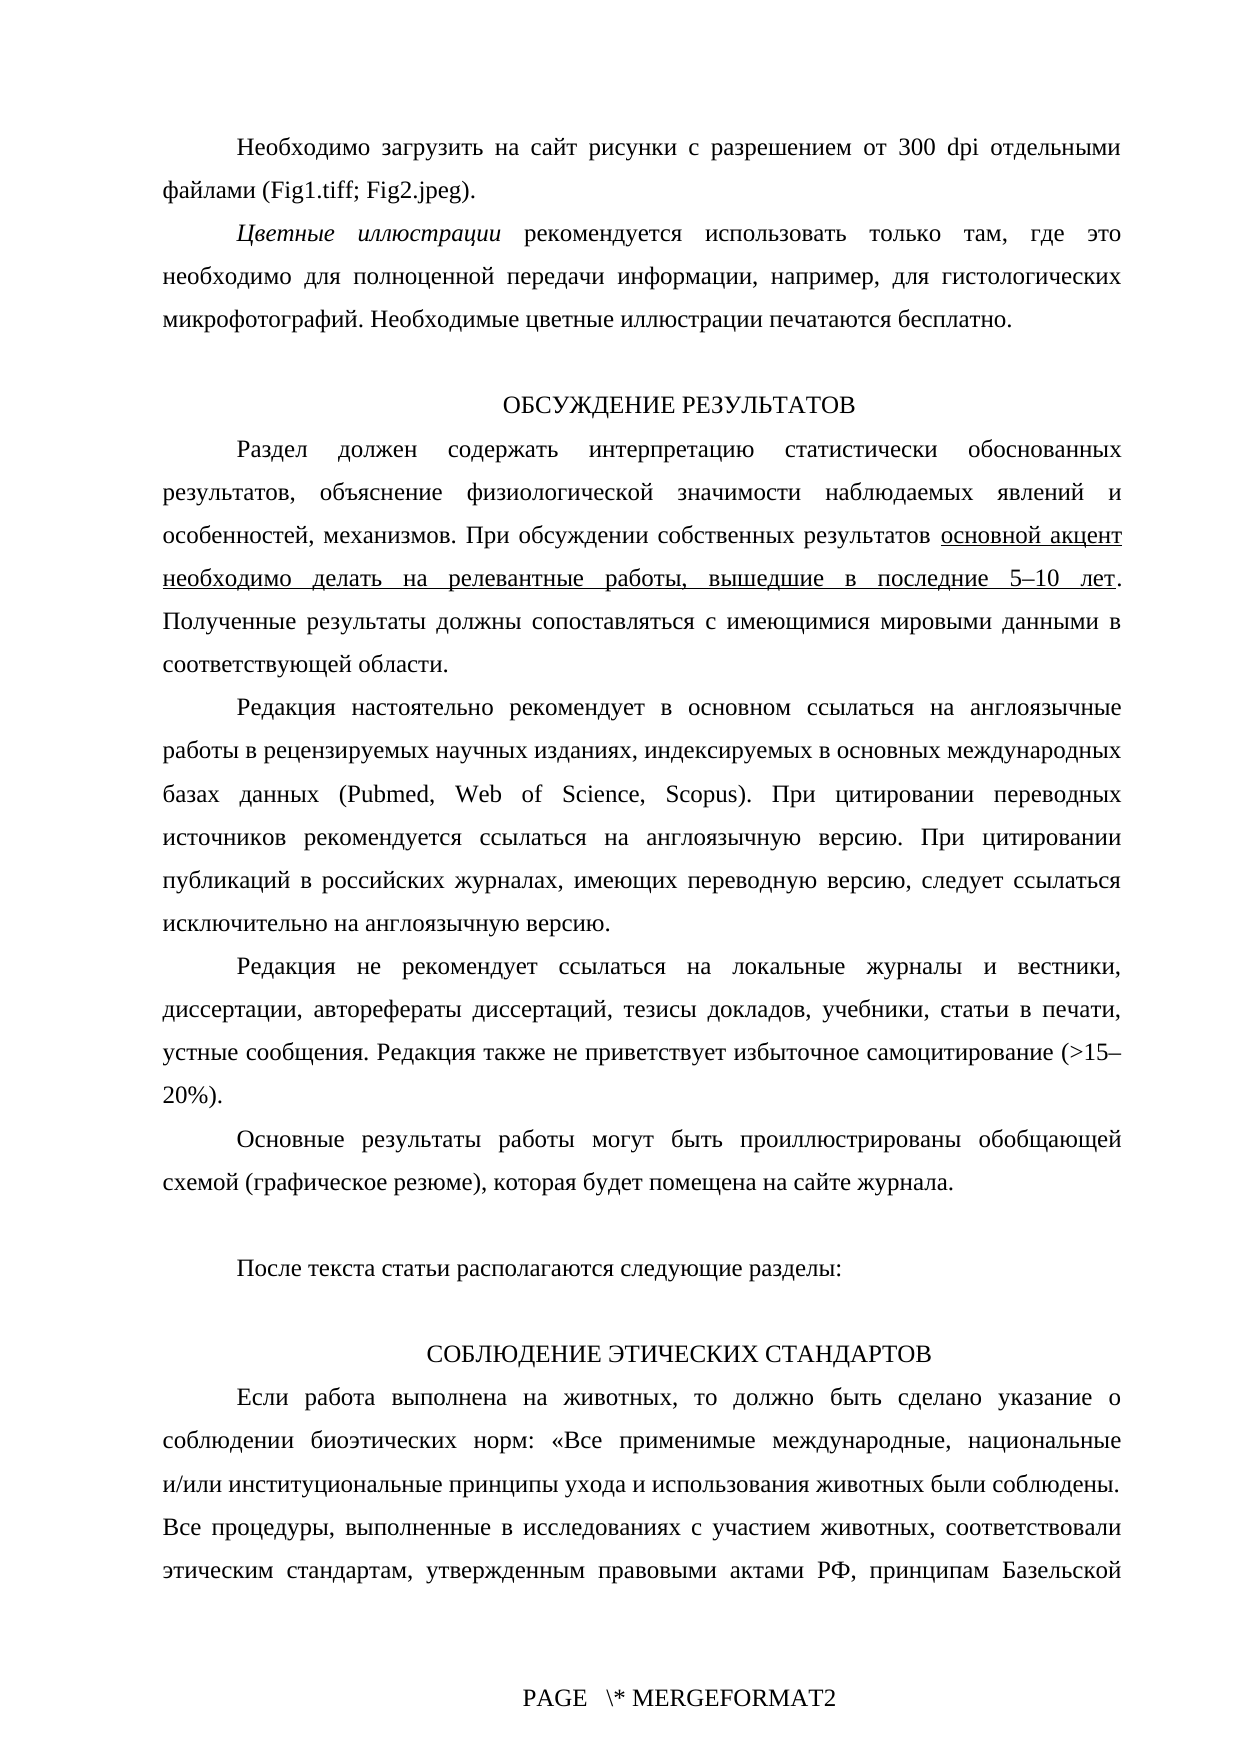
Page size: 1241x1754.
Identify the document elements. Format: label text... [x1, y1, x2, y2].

text СОБЛЮДЕНИЕ ЭТИЧЕСКИХ СТАНДАРТОВ [162, 1339, 1122, 1368]
text Цветные иллюстрации рекомендуется использовать только там, где это необходимо для полноценной передачи информации, например, для гистологических микрофотографий. Необходимые цветные иллюстрации печатаются бесплатно. [162, 218, 1122, 333]
text Редакция не рекомендует ссылаться на локальные журналы и вестники, диссертации, авторефераты диссертаций, тезисы докладов, учебники, статьи в печати, устные сообщения. Редакция также не приветствует избыточное самоцитирование (>15–20%). [162, 951, 1122, 1109]
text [162, 1512, 1122, 1584]
text Необходимо загрузить на сайт рисунки с разрешением от 300 dpi отдельными файлами (Fig1.tiff; Fig2.jpeg). [162, 132, 1122, 204]
text Раздел должен содержать интерпретацию статистически обоснованных результатов, объяснение физиологической значимости наблюдаемых явлений и особенностей, механизмов. При обсуждении собственных результатов основной акцент необходимо делать на релевантные работы, вышедшие в последние 5–10 лет. Полученные результаты должны сопоставляться с имеющимися мировыми данными в соответствующей области. [162, 434, 1122, 678]
text После текста статьи располагаются следующие разделы: [162, 1253, 1122, 1282]
text Если работа выполнена на животных, то должно быть сделано указание о соблюдении биоэтических норм: «Все применимые международные, национальные и/или институциональные принципы ухода и использования животных были соблюдены. [162, 1382, 1122, 1497]
subtitle ОБСУЖДЕНИЕ РЕЗУЛЬТАТОВ [162, 391, 1122, 419]
text Редакция настоятельно рекомендует в основном ссылаться на англоязычные работы в рецензируемых научных изданиях, индексируемых в основных международных базах данных (Pubmed, Web of Science, Scopus). При цитировании переводных источников рекомендуется ссылаться на англоязычную версию. При цитировании публикаций в российских журналах, имеющих переводную версию, следует ссылаться исключительно на англоязычную версию. [162, 692, 1122, 937]
text Основные результаты работы могут быть проиллюстрированы обобщающей схемой (графическое резюме), которая будет помещена на сайте журнала. [162, 1124, 1122, 1196]
